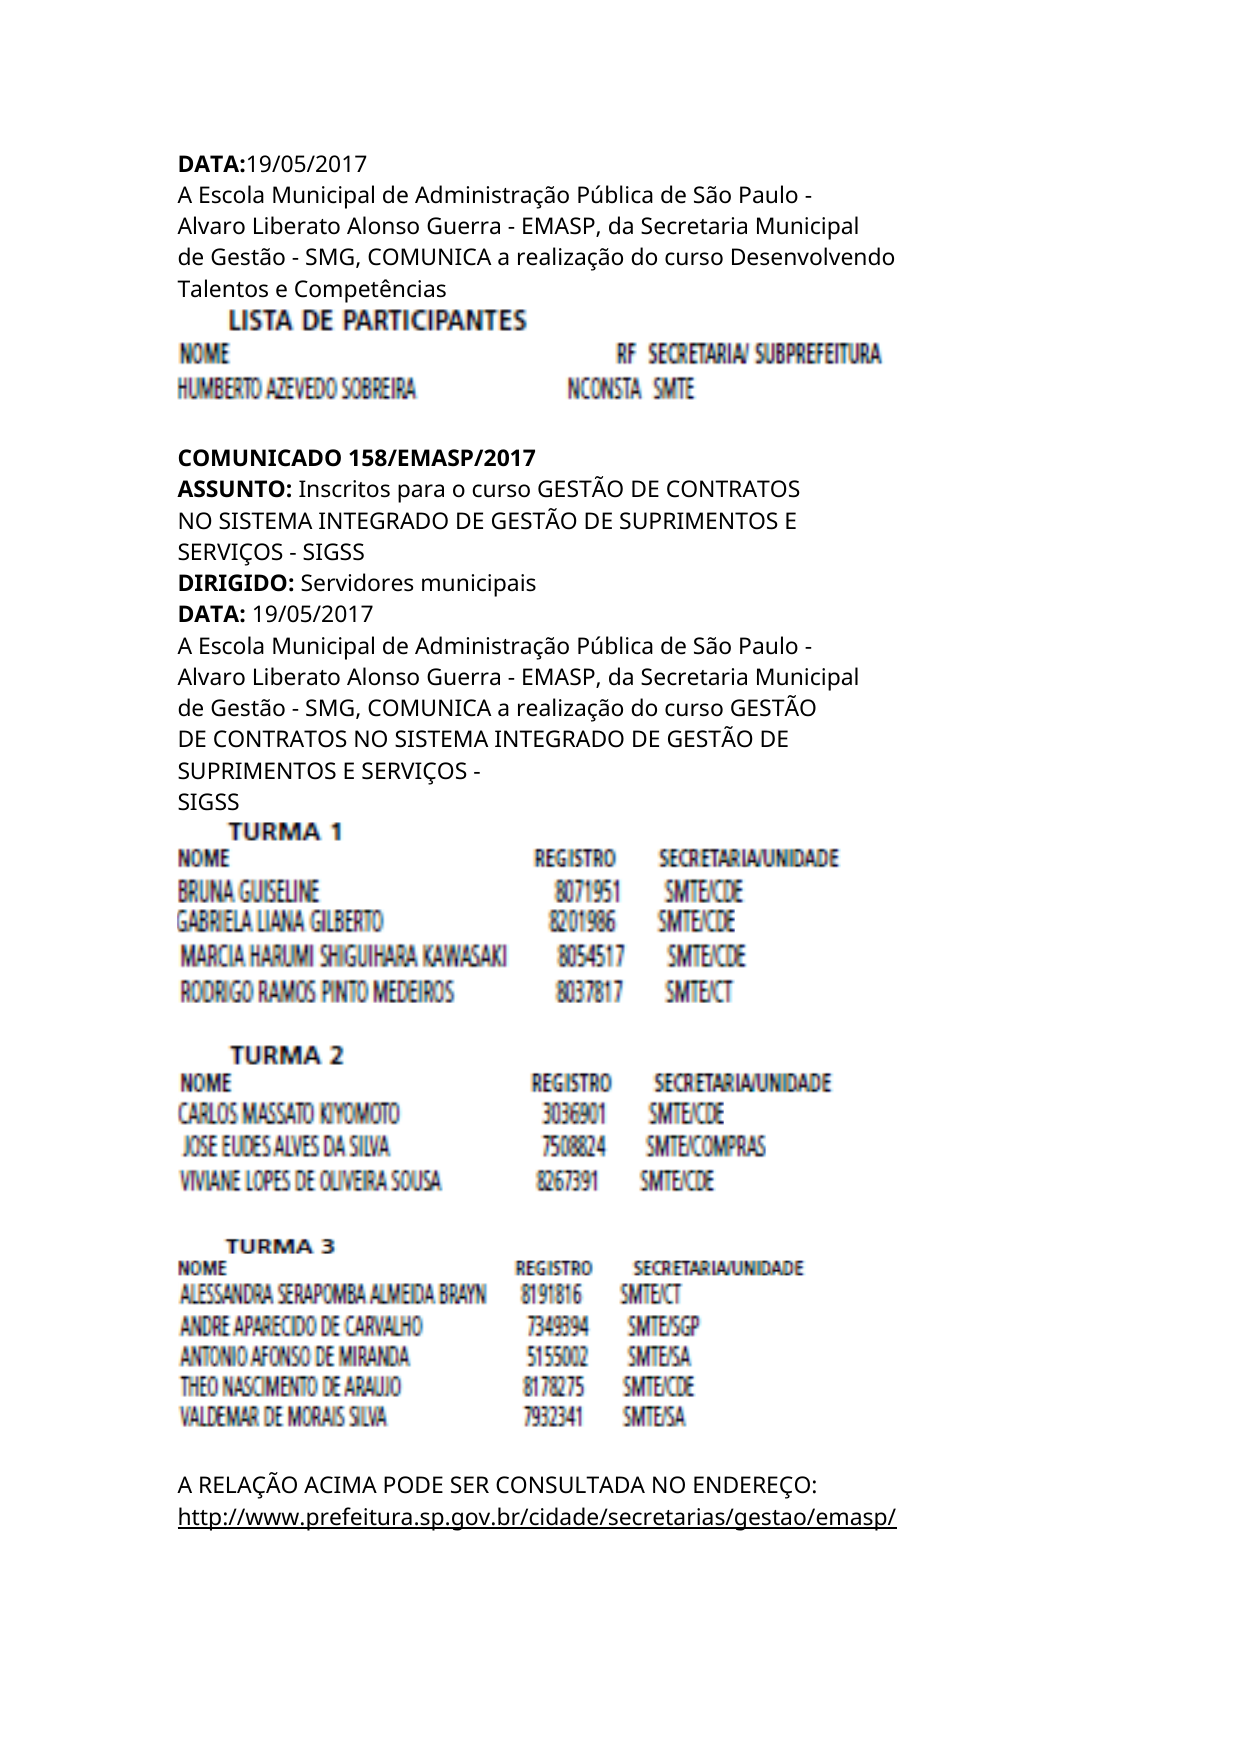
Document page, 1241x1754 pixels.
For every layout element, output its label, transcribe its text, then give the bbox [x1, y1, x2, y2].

text de Gestão - SMG, COMUNICA a realização do curso Desenvolvendo [177, 241, 1063, 273]
text SIGSS [177, 786, 1063, 817]
text DE CONTRATOS NO SISTEMA INTEGRADO DE GESTÃO DE [177, 723, 1063, 755]
text de Gestão - SMG, COMUNICA a realização do curso GESTÃO [177, 692, 1063, 723]
text DATA: 19/05/2017 [177, 598, 1063, 630]
text A RELAÇÃO ACIMA PODE SER CONSULTADA NO ENDEREÇO: [177, 1469, 1063, 1501]
text DIRIGIDO: Servidores municipais [177, 567, 1063, 598]
text ASSUNTO: Inscritos para o curso GESTÃO DE CONTRATOS [177, 473, 1063, 505]
text A Escola Municipal de Administração Pública de São Paulo - [177, 630, 1063, 661]
text Talentos e Competências [177, 273, 1063, 304]
text SERVIÇOS - SIGSS [177, 536, 1063, 567]
text SUPRIMENTOS E SERVIÇOS - [177, 755, 1063, 786]
text Alvaro Liberato Alonso Guerra - EMASP, da Secretaria Municipal [177, 661, 1063, 692]
text COMUNICADO 158/EMASP/2017 [177, 442, 1063, 473]
text NO SISTEMA INTEGRADO DE GESTÃO DE SUPRIMENTOS E [177, 505, 1063, 536]
text http://www.prefeitura.sp.gov.br/cidade/secretarias/gestao/emasp/ [177, 1501, 1063, 1532]
text DATA:19/05/2017 [177, 148, 1063, 179]
text A Escola Municipal de Administração Pública de São Paulo - [177, 179, 1063, 210]
text Alvaro Liberato Alonso Guerra - EMASP, da Secretaria Municipal [177, 210, 1063, 241]
